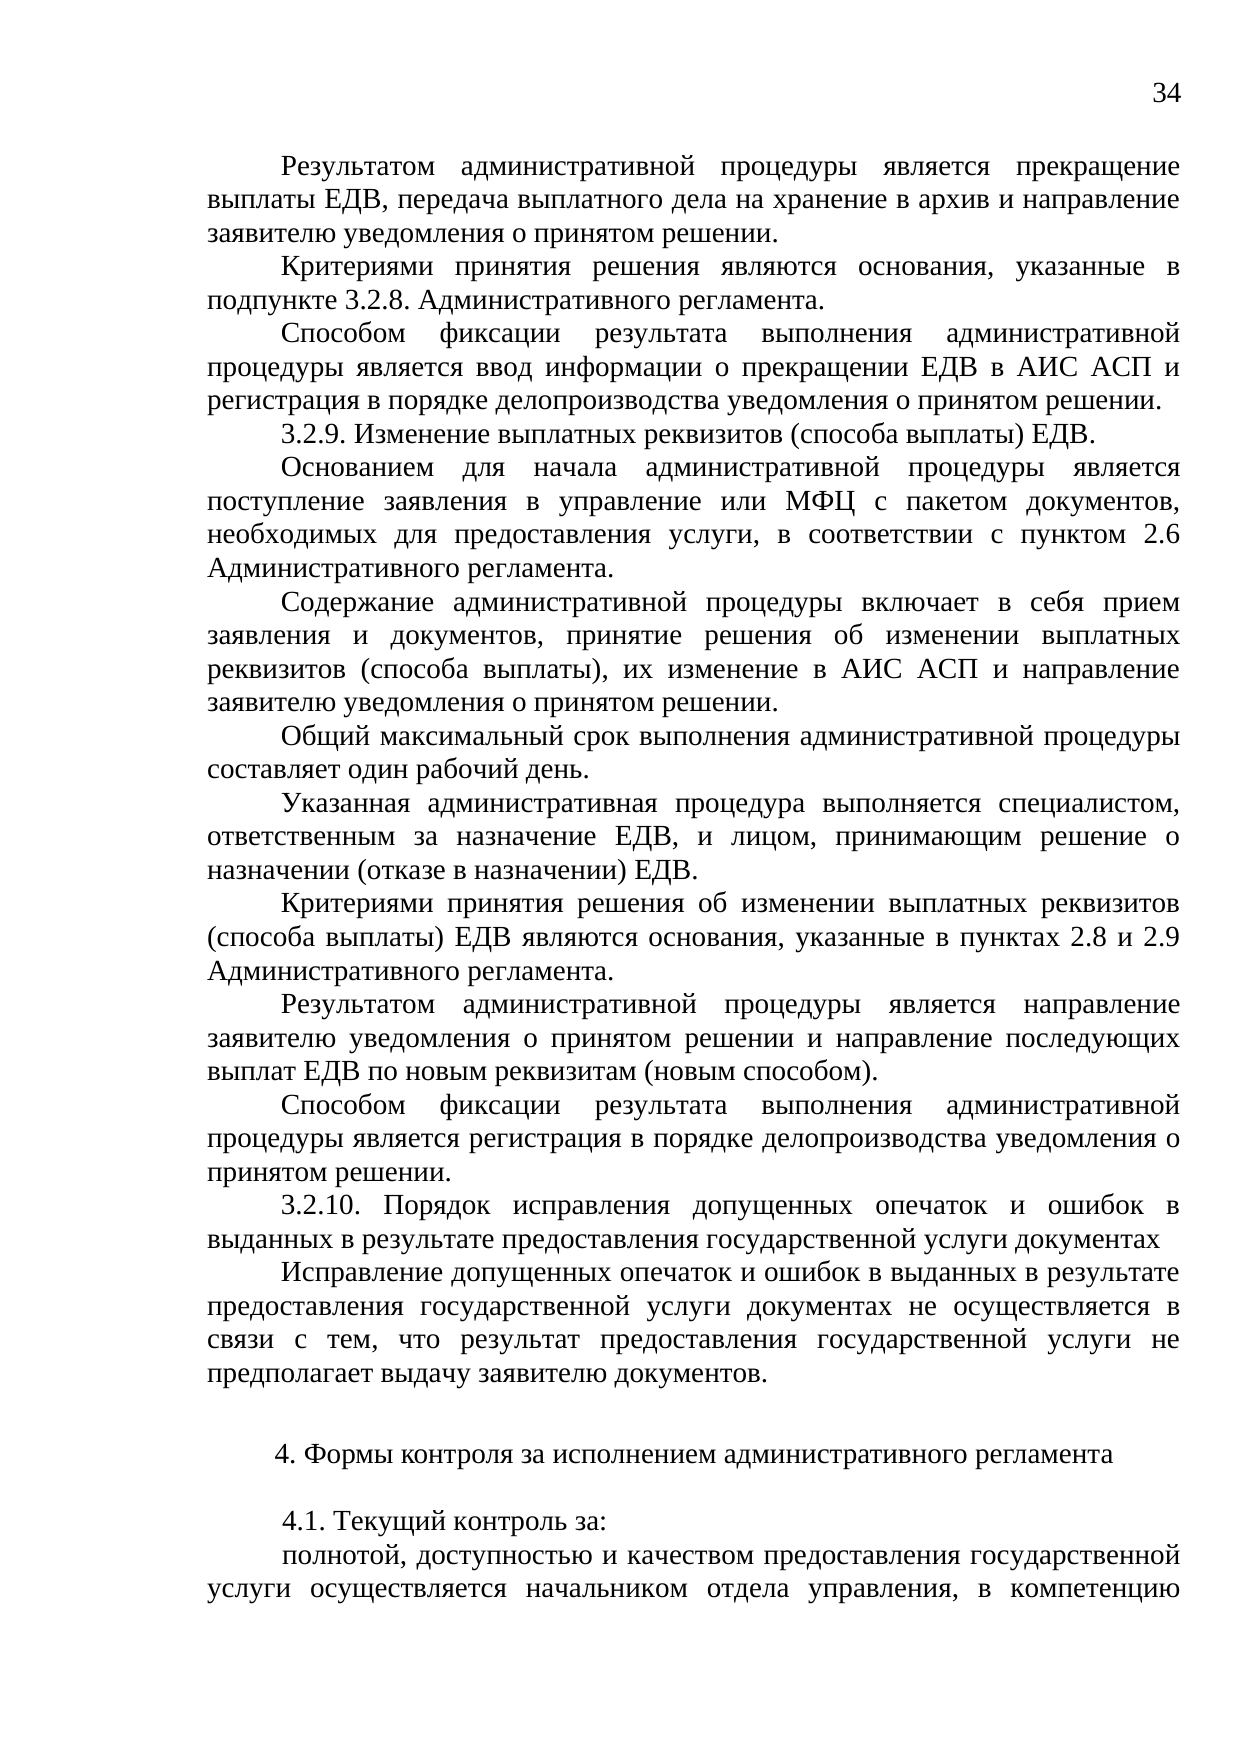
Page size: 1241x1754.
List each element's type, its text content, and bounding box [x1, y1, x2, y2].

text Способом фиксации результата выполнения административной процедуры является ввод информации о прекращении ЕДВ в АИС АСП и регистрация в порядке делопроизводства уведомления о принятом решении. [207, 315, 1181, 416]
text Содержание административной процедуры включает в себя прием заявления и документов, принятие решения об изменении выплатных реквизитов (способа выплаты), их изменение в АИС АСП и направление заявителю уведомления о принятом решении. [207, 584, 1181, 718]
text Результатом административной процедуры является прекращение выплаты ЕДВ, передача выплатного дела на хранение в архив и направление заявителю уведомления о принятом решении. [207, 148, 1181, 248]
text Результатом административной процедуры является направление заявителю уведомления о принятом решении и направление последующих выплат ЕДВ по новым реквизитам (новым способом). [207, 986, 1181, 1087]
text Общий максимальный срок выполнения административной процедуры составляет один рабочий день. [207, 718, 1181, 785]
text 3.2.10. Порядок исправления допущенных опечаток и ошибок в выданных в результате предоставления государственной услуги документах [207, 1187, 1181, 1254]
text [207, 1537, 1181, 1604]
text 3.2.9. Изменение выплатных реквизитов (способа выплаты) ЕДВ. [207, 416, 1181, 449]
text Указанная административная процедура выполняется специалистом, ответственным за назначение ЕДВ, и лицом, принимающим решение о назначении (отказе в назначении) ЕДВ. [207, 785, 1181, 886]
text Критериями принятия решения об изменении выплатных реквизитов (способа выплаты) ЕДВ являются основания, указанные в пунктах 2.8 и 2.9 Административного регламента. [207, 886, 1181, 986]
text 4. Формы контроля за исполнением административного регламента [207, 1436, 1181, 1470]
text Способом фиксации результата выполнения административной процедуры является регистрация в порядке делопроизводства уведомления о принятом решении. [207, 1087, 1181, 1187]
text Основанием для начала административной процедуры является поступление заявления в управление или МФЦ с пакетом документов, необходимых для предоставления услуги, в соответствии с пунктом 2.6 Административного регламента. [207, 449, 1181, 584]
text 4.1. Текущий контроль за: [207, 1503, 1181, 1537]
text Критериями принятия решения являются основания, указанные в подпункте 3.2.8. Административного регламента. [207, 248, 1181, 315]
text Исправление допущенных опечаток и ошибок в выданных в результате предоставления государственной услуги документах не осуществляется в связи с тем, что результат предоставления государственной услуги не предполагает выдачу заявителю документов. [207, 1254, 1181, 1389]
